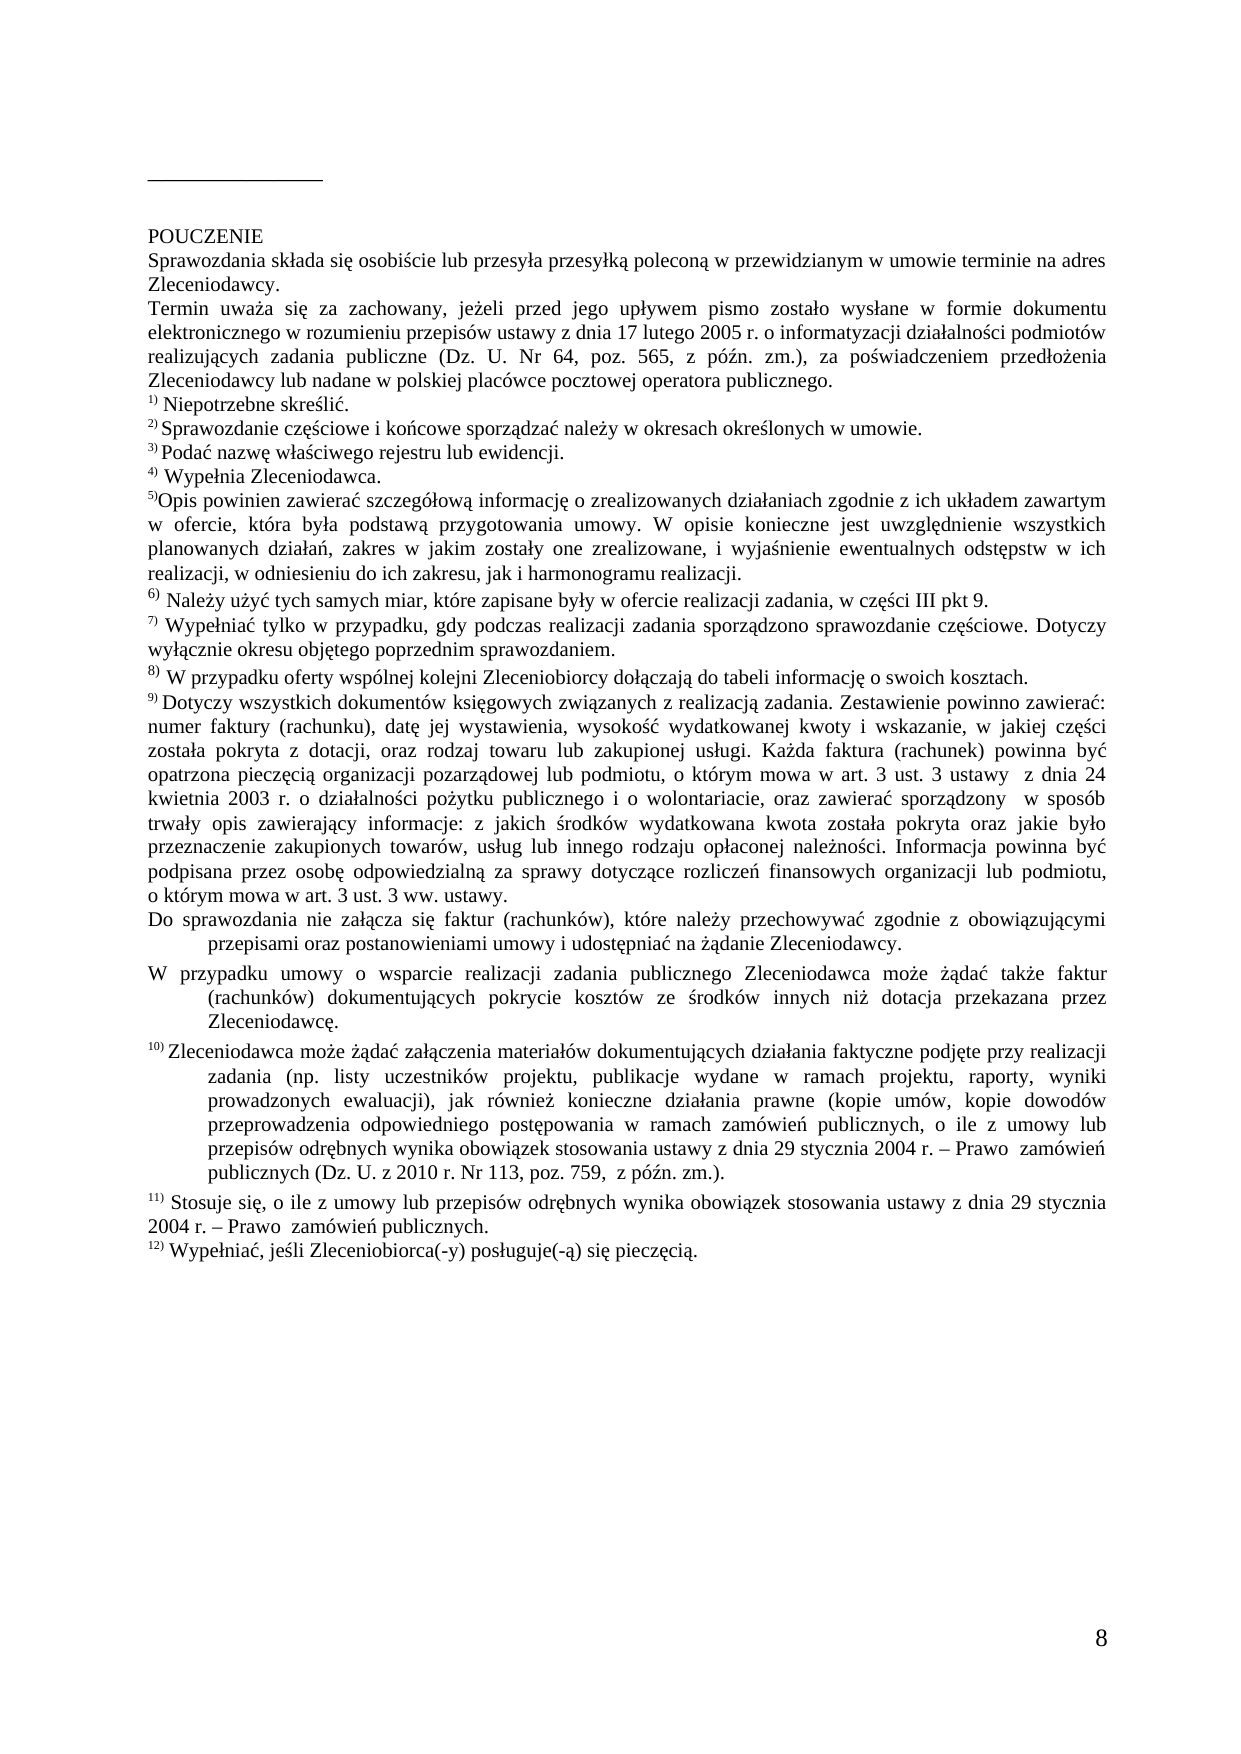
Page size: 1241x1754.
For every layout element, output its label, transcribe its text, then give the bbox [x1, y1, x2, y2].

text 7) Wypełniać tylko w przypadku, gdy podczas realizacji zadania sporządzono sprawozdanie częściowe. Dotyczy wyłącznie okresu objętego poprzednim sprawozdaniem. [148, 613, 1107, 661]
text 6) Należy użyć tych samych miar, które zapisane były w ofercie realizacji zadania, w części III pkt 9. [148, 584, 1107, 613]
text 12) Wypełniać, jeśli Zleceniobiorca(-y) posługuje(-ą) się pieczęcią. [148, 1238, 1107, 1262]
text 5)Opis powinien zawierać szczegółową informację o zrealizowanych działaniach zgodnie z ich układem zawartym w ofercie, która była podstawą przygotowania umowy. W opisie konieczne jest uwzględnienie wszystkich planowanych działań, zakres w jakim zostały one zrealizowane, i wyjaśnienie ewentualnych odstępstw w ich realizacji, w odniesieniu do ich zakresu, jak i harmonogramu realizacji. [148, 488, 1107, 584]
text POUCZENIE [148, 223, 1107, 248]
text 3) Podać nazwę właściwego rejestru lub ewidencji. [148, 440, 1107, 464]
text 4) Wypełnia Zleceniodawca. [148, 464, 1107, 488]
subtitle Do sprawozdania nie załącza się faktur (rachunków), które należy przechowywać zgodnie z obowiązującymi przepisami oraz postanowieniami umowy i udostępniać na żądanie Zleceniodawcy. [148, 907, 1107, 955]
text 1) Niepotrzebne skreślić. [148, 392, 1107, 416]
text Sprawozdania składa się osobiście lub przesyła przesyłką poleconą w przewidzianym w umowie terminie na adres Zleceniodawcy. [148, 248, 1107, 296]
text ______________ [148, 155, 1107, 184]
text 2) Sprawozdanie częściowe i końcowe sporządzać należy w okresach określonych w umowie. [148, 416, 1107, 440]
text 11) Stosuje się, o ile z umowy lub przepisów odrębnych wynika obowiązek stosowania ustawy z dnia 29 stycznia 2004 r. – Prawo zamówień publicznych. [148, 1190, 1107, 1238]
text 8) W przypadku oferty wspólnej kolejni Zleceniobiorcy dołączają do tabeli informację o swoich kobiorca/Zleceniobiorcy* ferenta, jak i zekazania 2222222222222222222222222222222222222222222222222222222222kkkosztach. [148, 661, 1107, 690]
subtitle W przypadku umowy o wsparcie realizacji zadania publicznego Zleceniodawca może żądać także faktur (rachunków) dokumentujących pokrycie kosztów ze środków innych niż dotacja przekazana przez Zleceniodawcę. [148, 961, 1107, 1033]
text Termin uważa się za zachowany, jeżeli przed jego upływem pismo zostało wysłane w formie dokumentu elektronicznego w rozumieniu przepisów ustawy z dnia 17 lutego 2005 r. o informatyzacji działalności podmiotów realizujących zadania publiczne (Dz. U. Nr 64, poz. 565, z późn. zm.), za poświadczeniem przedłożenia Zleceniodawcy lub nadane w polskiej placówce pocztowej operatora publicznego. [148, 296, 1107, 392]
subtitle 10) Zleceniodawca może żądać załączenia materiałów dokumentujących działania faktyczne podjęte przy realizacji zadania (np. listy uczestników projektu, publikacje wydane w ramach projektu, raporty, wyniki prowadzonych ewaluacji), jak również konieczne działania prawne (kopie umów, kopie dowodów przeprowadzenia odpowiedniego postępowania w ramach zamówień publicznych, o ile z umowy lub przepisów odrębnych wynika obowiązek stosowania ustawy z dnia 29 stycznia 2004 r. – Prawo zamówień publicznych (Dz. U. z 2010 r. Nr 113, poz. 759, z późn. zm.). [148, 1039, 1107, 1184]
text 9) Dotyczy wszystkich dokumentów księgowych związanych z realizacją zadania. Zestawienie powinno zawierać: numer faktury (rachunku), datę jej wystawienia, wysokość wydatkowanej kwoty i wskazanie, w jakiej części została pokryta z dotacji, oraz rodzaj towaru lub zakupionej usługi. Każda faktura (rachunek) powinna być opatrzona pieczęcią organizacji pozarządowej lub podmiotu, o którym mowa w art. 3 ust. 3 ustawy z dnia 24 kwietnia 2003 r. o działalności pożytku publicznego i o wolontariacie, oraz zawierać sporządzony w sposób trwały opis zawierający informacje: z jakich środków wydatkowana kwota została pokryta oraz jakie było przeznaczenie zakupionych towarów, usług lub innego rodzaju opłaconej należności. Informacja powinna być podpisana przez osobę odpowiedzialną za sprawy dotyczące rozliczeń finansowych organizacji lub podmiotu, o którym mowa w art. 3 ust. 3 ww. ustawy. [148, 690, 1107, 907]
